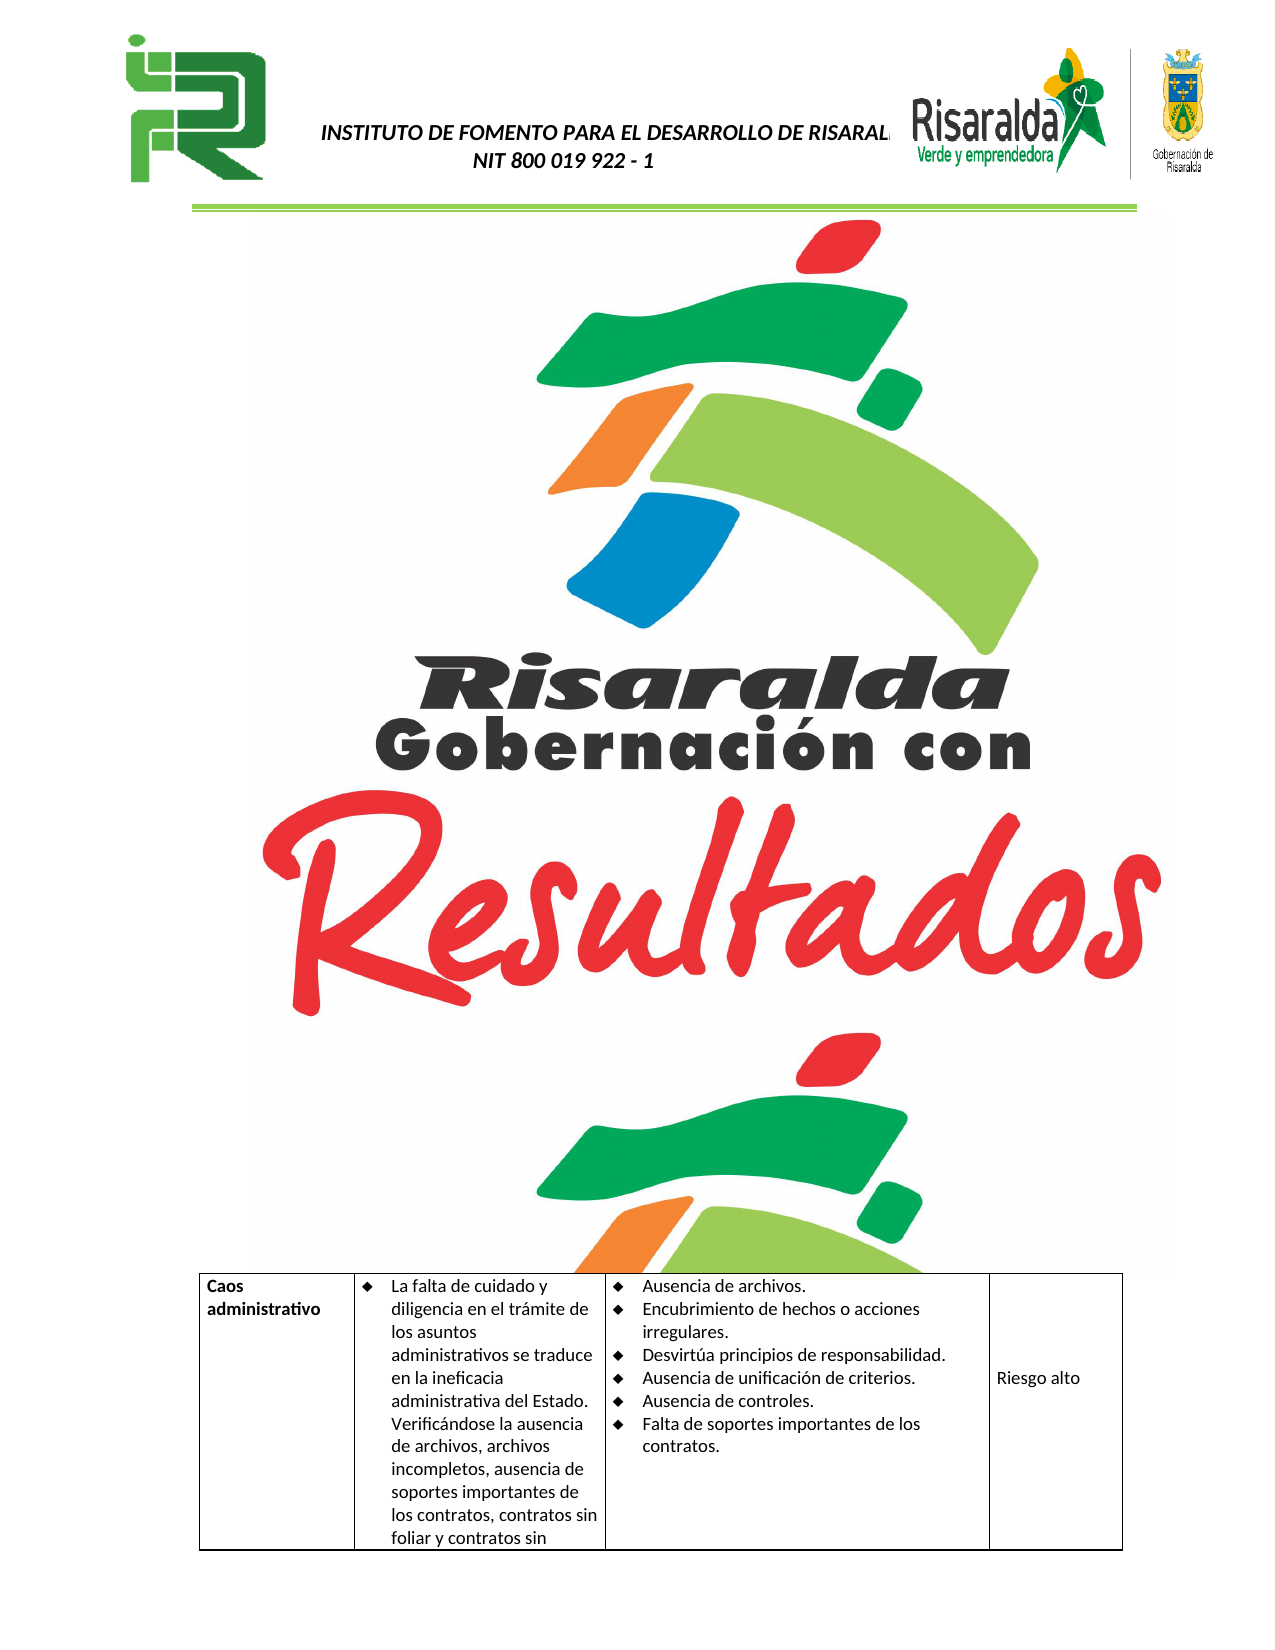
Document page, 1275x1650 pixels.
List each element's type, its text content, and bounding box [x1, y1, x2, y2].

picture [889, 31, 1032, 194]
table_cell Caos administrativo [200, 1274, 354, 1549]
table_cell La falta de cuidado y diligencia en el trámite de los asuntos administrativos se traduce en la ineficacia administrativa del Estado. Verificándose la ausencia de archivos, archivos incompletos, ausencia de soportes importantes de los contratos, contratos sin foliar y contratos sin liquidar. [355, 1274, 605, 1549]
picture [251, 212, 1173, 1273]
picture [118, 31, 269, 185]
table_cell Riesgo alto [990, 1274, 1122, 1549]
table_cell Ausencia de archivos. Encubrimiento de hechos o acciones irregulares. Desvirtúa principios de responsabilidad. Ausencia de unificación de criterios. Ausencia de controles. Falta de soportes importantes de los contratos. [606, 1274, 989, 1549]
